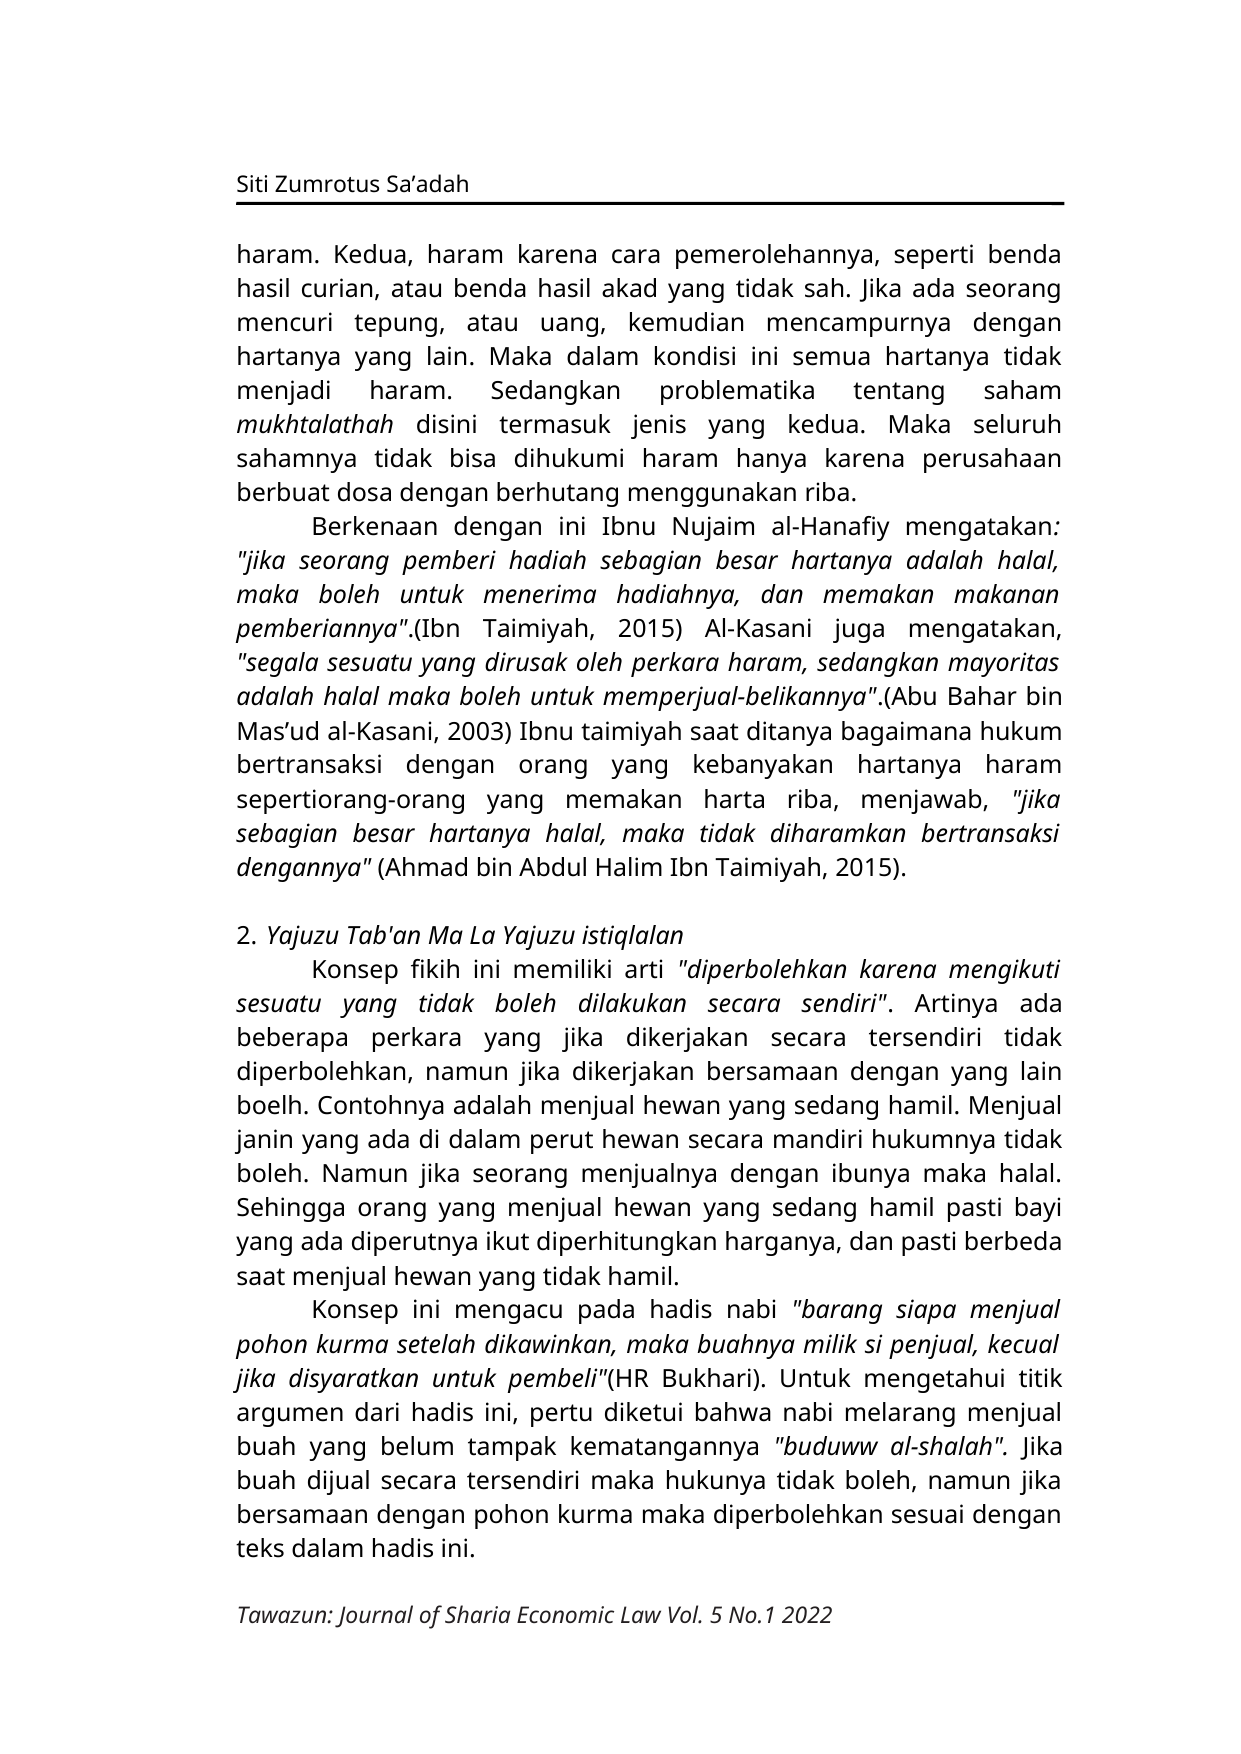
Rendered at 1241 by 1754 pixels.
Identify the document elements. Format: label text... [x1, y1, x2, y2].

text Berkenaan dengan ini Ibnu Nujaim al-Hanafiy mengatakan: "jika seorang pemberi hadiah sebagian besar hartanya adalah halal, maka boleh untuk menerima hadiahnya, dan memakan makanan pemberiannya".(Ibn Taimiyah, 2015) Al-Kasani juga mengatakan, "segala sesuatu yang dirusak oleh perkara haram, sedangkan mayoritas adalah halal maka boleh untuk memperjual-belikannya".(Abu Bahar bin Mas’ud al-Kasani, 2003) Ibnu taimiyah saat ditanya bagaimana hukum bertransaksi dengan orang yang kebanyakan hartanya haram sepertiorang-orang yang memakan harta riba, menjawab, "jika sebagian besar hartanya halal, maka tidak diharamkan bertransaksi dengannya" (Ahmad bin Abdul Halim Ibn Taimiyah, 2015). [236, 509, 1063, 883]
text Konsep ini mengacu pada hadis nabi "barang siapa menjual pohon kurma setelah dikawinkan, maka buahnya milik si penjual, kecual jika disyaratkan untuk pembeli"(HR Bukhari). Untuk mengetahui titik argumen dari hadis ini, pertu diketui bahwa nabi melarang menjual buah yang belum tampak kematangannya "buduww al-shalah". Jika buah dijual secara tersendiri maka hukunya tidak boleh, namun jika bersamaan dengan pohon kurma maka diperbolehkan sesuai dengan teks dalam hadis ini. [236, 1292, 1063, 1565]
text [236, 236, 1063, 509]
list Yajuzu Tab'an Ma La Yajuzu istiqlalan [236, 917, 1063, 952]
text Konsep fikih ini memiliki arti "diperbolehkan karena mengikuti sesuatu yang tidak boleh dilakukan secara sendiri". Artinya ada beberapa perkara yang jika dikerjakan secara tersendiri tidak diperbolehkan, namun jika dikerjakan bersamaan dengan yang lain boelh. Contohnya adalah menjual hewan yang sedang hamil. Menjual janin yang ada di dalam perut hewan secara mandiri hukumnya tidak boleh. Namun jika seorang menjualnya dengan ibunya maka halal. Sehingga orang yang menjual hewan yang sedang hamil pasti bayi yang ada diperutnya ikut diperhitungkan harganya, dan pasti berbeda saat menjual hewan yang tidak hamil. [236, 952, 1063, 1292]
